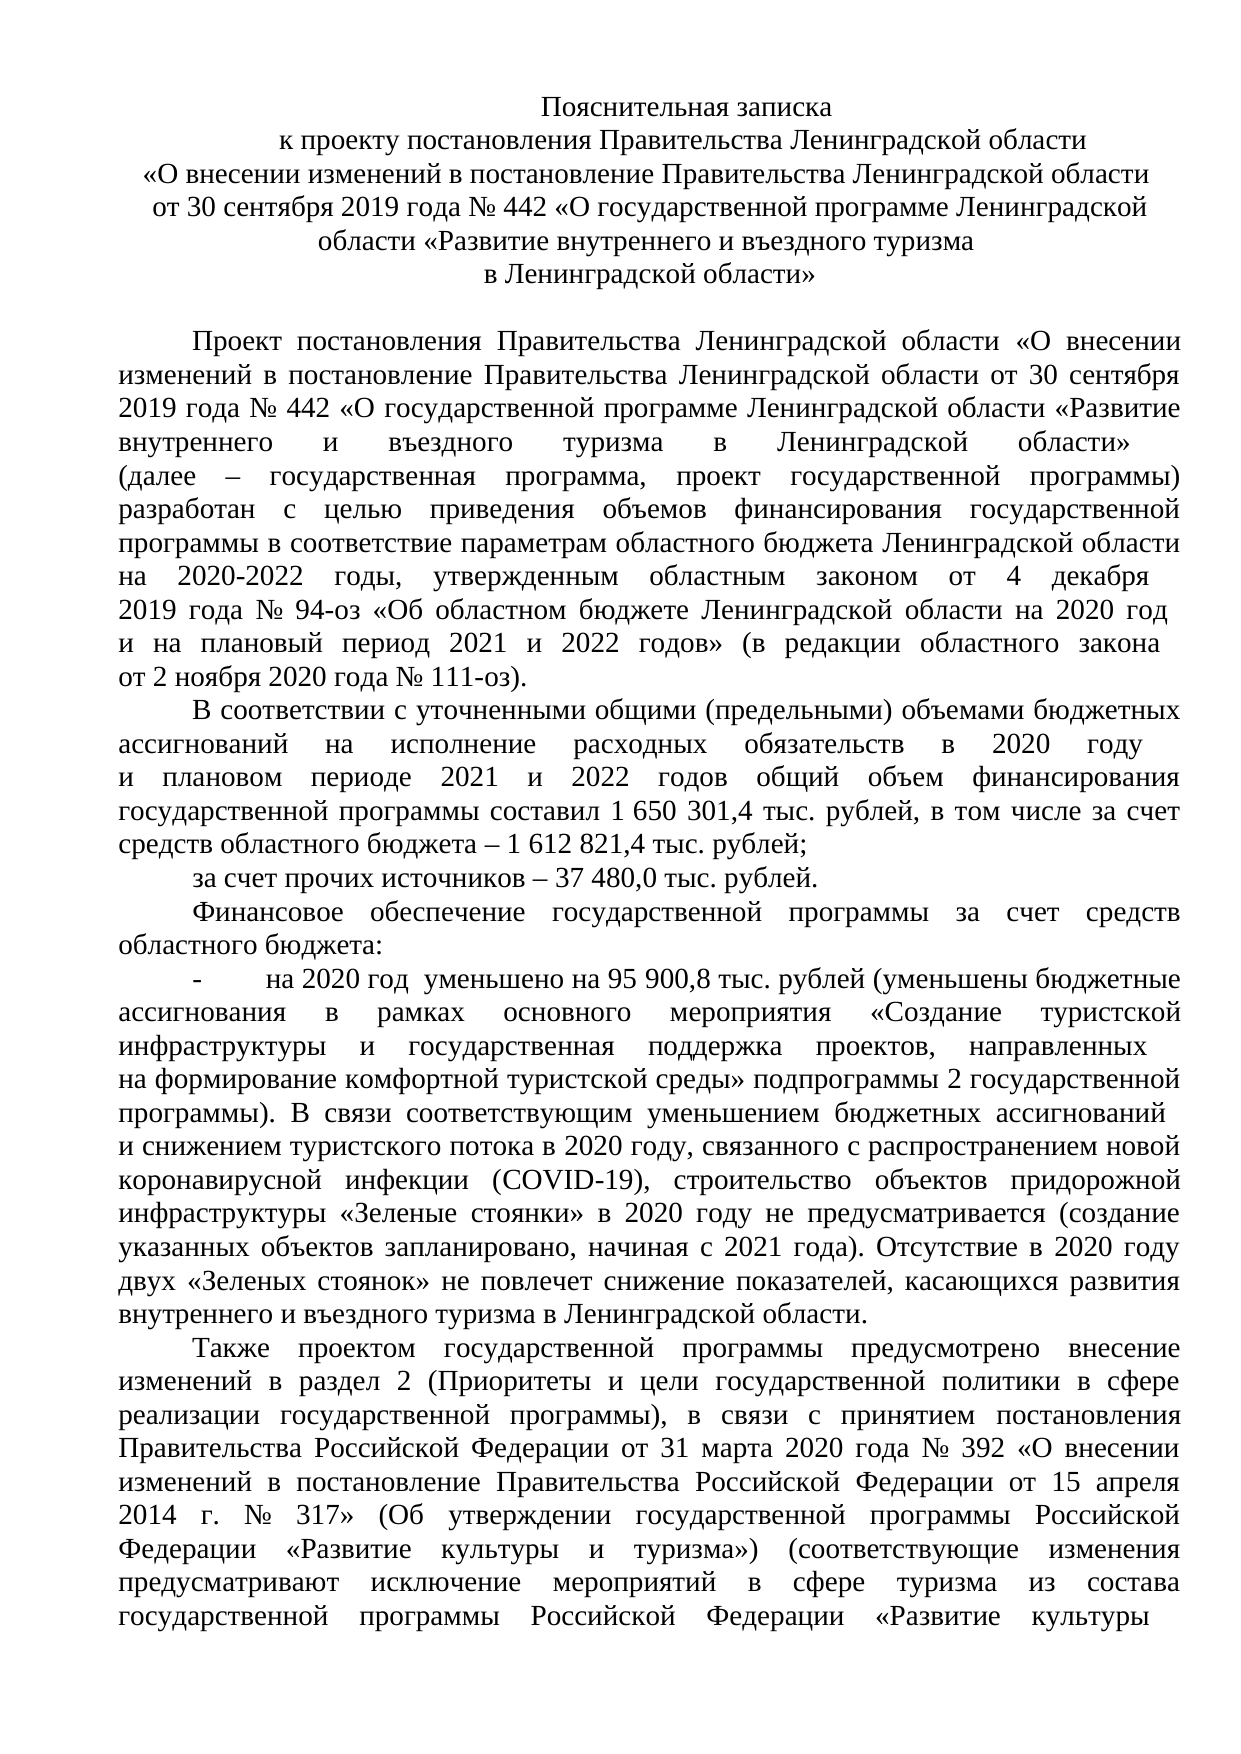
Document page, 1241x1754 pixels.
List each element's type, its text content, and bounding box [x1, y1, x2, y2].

list за счет прочих источников – 37 480,0 тыс. рублей. [118, 860, 1181, 894]
text Пояснительная записка [118, 89, 1181, 122]
text к проекту постановления Правительства Ленинградской области «О внесении изменений в постановление Правительства Ленинградской области от 30 сентября 2019 года № 442 «О государственной программе Ленинградской области «Развитие внутреннего и въездного туризма в Ленинградской области» [118, 122, 1181, 290]
text В соответствии с уточненными общими (предельными) объемами бюджетных ассигнований на исполнение расходных обязательств в 2020 году и плановом периоде 2021 и 2022 годов общий объем финансирования государственной программы составил 1 650 301,4 тыс. рублей, в том числе за счет средств областного бюджета – 1 612 821,4 тыс. рублей; [118, 692, 1181, 860]
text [118, 1330, 1181, 1632]
list - на 2020 год уменьшено на 95 900,8 тыс. рублей (уменьшены бюджетные ассигнования в рамках основного мероприятия «Создание туристской инфраструктуры и государственная поддержка проектов, направленных на формирование комфортной туристской среды» подпрограммы 2 государственной программы). В связи соответствующим уменьшением бюджетных ассигнований и снижением туристского потока в 2020 году, связанного с распространением новой коронавирусной инфекции (COVID-19), строительство объектов придорожной инфраструктуры «Зеленые стоянки» в 2020 году не предусматривается (создание указанных объектов запланировано, начиная с 2021 года). Отсутствие в 2020 году двух «Зеленых стоянок» не повлечет снижение показателей, касающихся развития внутреннего и въездного туризма в Ленинградской области. [118, 961, 1181, 1330]
list Финансовое обеспечение государственной программы за счет средств областного бюджета: [118, 894, 1181, 961]
text Проект постановления Правительства Ленинградской области «О внесении изменений в постановление Правительства Ленинградской области от 30 сентября 2019 года № 442 «О государственной программе Ленинградской области «Развитие внутреннего и въездного туризма в Ленинградской области» (далее – государственная программа, проект государственной программы) разработан с целью приведения объемов финансирования государственной программы в соответствие параметрам областного бюджета Ленинградской области на 2020-2022 годы, утвержденным областным законом от 4 декабря 2019 года № 94-оз «Об областном бюджете Ленинградской области на 2020 год и на плановый период 2021 и 2022 годов» (в редакции областного закона от 2 ноября 2020 года № 111-оз). [118, 323, 1181, 692]
